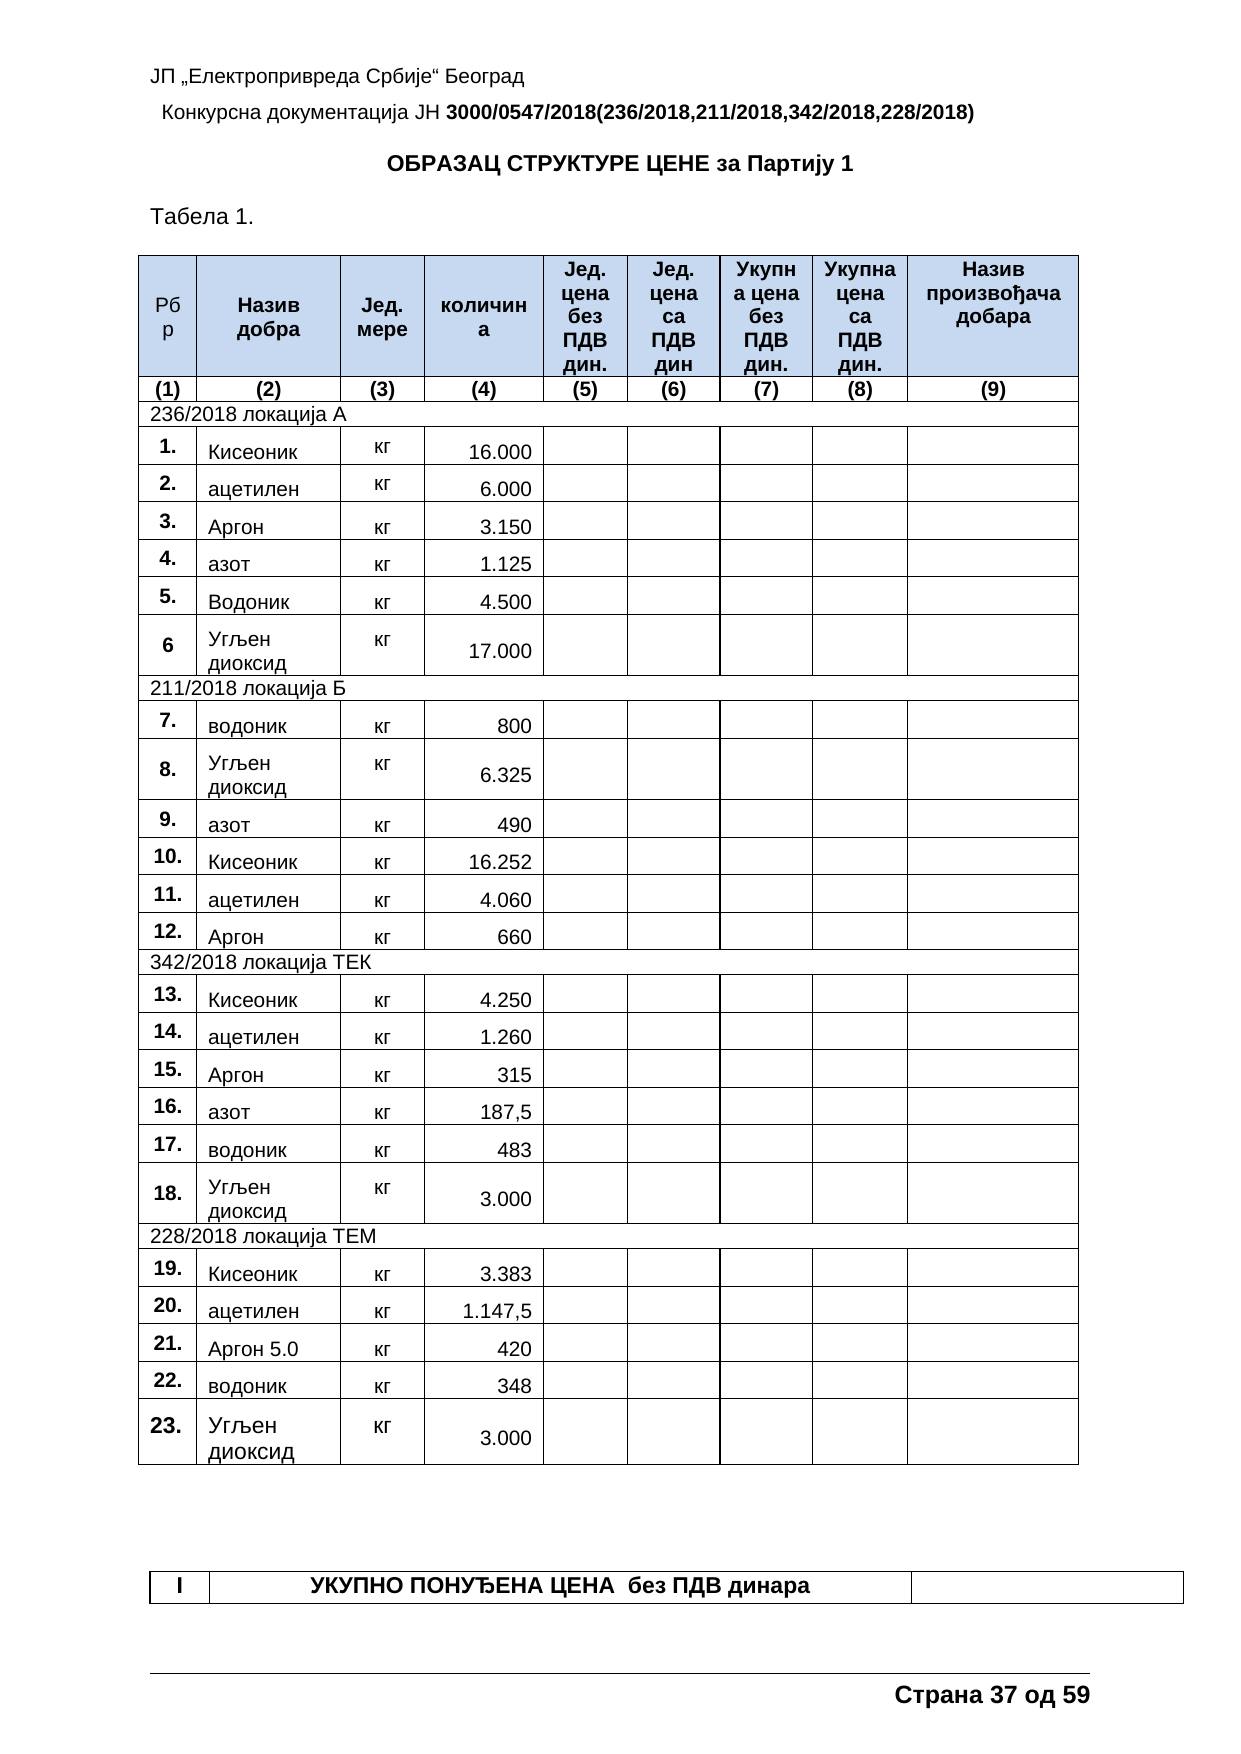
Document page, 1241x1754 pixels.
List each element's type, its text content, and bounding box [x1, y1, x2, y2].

table_cell кг [341, 913, 424, 949]
table_cell Кисеоник [197, 975, 340, 1012]
table_cell [628, 465, 719, 501]
table_header Рбр [139, 256, 196, 376]
table_cell [544, 1013, 627, 1049]
table_cell (3) [341, 377, 424, 401]
table_cell [721, 1013, 812, 1049]
table_cell 15. [139, 1050, 196, 1087]
table_cell [813, 1013, 907, 1049]
table_cell 211/2018 локација Б [139, 676, 1078, 700]
table_cell [628, 502, 719, 539]
table_cell [813, 615, 907, 675]
table_cell [544, 1287, 627, 1323]
table_cell [908, 1013, 1078, 1049]
table_cell [813, 913, 907, 949]
table_cell [721, 577, 812, 614]
table_cell [813, 1362, 907, 1398]
table_cell 4. [139, 540, 196, 576]
table_cell 660 [425, 913, 543, 949]
table_cell [628, 975, 719, 1012]
table_cell 14. [139, 1013, 196, 1049]
table_cell Кисеоник [197, 838, 340, 874]
table_cell [908, 739, 1078, 799]
table_cell [544, 838, 627, 874]
table_cell [628, 739, 719, 799]
table_cell [544, 1249, 627, 1286]
table_cell [628, 577, 719, 614]
table_cell 236/2018 локација А [139, 402, 1078, 426]
table_cell 9. [139, 800, 196, 837]
table_cell 16.252 [425, 838, 543, 874]
table_cell [908, 1287, 1078, 1323]
table_cell [813, 1324, 907, 1361]
table_cell [721, 1088, 812, 1124]
table_cell 420 [425, 1324, 543, 1361]
table_cell [908, 577, 1078, 614]
table_cell [721, 1287, 812, 1323]
table_cell [721, 1399, 812, 1464]
table_cell Кисеоник [197, 1249, 340, 1286]
table_cell [544, 615, 627, 675]
table_cell [813, 577, 907, 614]
table_cell 17.000 [425, 615, 543, 675]
table_cell водоник [197, 701, 340, 738]
text Табела 1. [150, 203, 1090, 229]
table_cell [628, 1163, 719, 1223]
table_cell [908, 913, 1078, 949]
table_cell [721, 838, 812, 874]
table_cell кг [341, 502, 424, 539]
table_cell [813, 875, 907, 912]
table_cell Угљен диоксид [197, 615, 340, 675]
table_cell [544, 1088, 627, 1124]
table_cell [721, 1050, 812, 1087]
table_cell ацетилен [197, 1013, 340, 1049]
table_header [210, 1572, 911, 1603]
table_cell Водоник [197, 577, 340, 614]
table_cell [813, 975, 907, 1012]
table_cell [908, 838, 1078, 874]
table_cell [908, 502, 1078, 539]
table_cell (8) [813, 377, 907, 401]
table_cell (1) [139, 377, 196, 401]
table_cell кг [341, 1249, 424, 1286]
table_cell ацетилен [197, 465, 340, 501]
table_cell 5. [139, 577, 196, 614]
table_cell [908, 615, 1078, 675]
table_cell 4.060 [425, 875, 543, 912]
table_cell 12. [139, 913, 196, 949]
table_cell кг [341, 577, 424, 614]
table_cell [628, 615, 719, 675]
table_cell [721, 502, 812, 539]
table_cell [721, 913, 812, 949]
table_cell кг [341, 800, 424, 837]
table_cell [721, 1163, 812, 1223]
table_cell [908, 1324, 1078, 1361]
table_cell 11. [139, 875, 196, 912]
text ОБРАЗАЦ СТРУКТУРЕ ЦЕНЕ за Партију 1 [150, 150, 1090, 176]
table_cell [544, 1399, 627, 1464]
table_cell [628, 1249, 719, 1286]
table_cell (5) [544, 377, 627, 401]
table_cell [544, 577, 627, 614]
table_cell [544, 701, 627, 738]
table_cell [544, 1362, 627, 1398]
table_cell [908, 1088, 1078, 1124]
table_cell водоник [197, 1362, 340, 1398]
table_cell [908, 1050, 1078, 1087]
table_cell [628, 1013, 719, 1049]
table_cell 3.150 [425, 502, 543, 539]
table_cell [544, 739, 627, 799]
table_cell ацетилен [197, 1287, 340, 1323]
table_cell [813, 427, 907, 464]
table_cell Угљен диоксид [197, 739, 340, 799]
table_header Јед. мере [341, 256, 424, 376]
table_cell [813, 1163, 907, 1223]
table_cell 228/2018 локација ТЕМ [139, 1224, 1078, 1248]
table_cell [813, 1399, 907, 1464]
table_cell [721, 615, 812, 675]
table_cell [813, 540, 907, 576]
table_cell 3.000 [425, 1163, 543, 1223]
table_cell 7. [139, 701, 196, 738]
table_cell [813, 1249, 907, 1286]
table_cell [628, 913, 719, 949]
table_cell кг [341, 1287, 424, 1323]
table_cell [813, 838, 907, 874]
table_cell [544, 913, 627, 949]
table_cell кг [341, 701, 424, 738]
table_cell [544, 502, 627, 539]
table_cell Аргон 5.0 [197, 1324, 340, 1361]
table_header Јед. цена са ПДВ дин [628, 256, 719, 376]
table_cell [813, 502, 907, 539]
table_cell Кисеоник [197, 427, 340, 464]
table_cell кг [341, 975, 424, 1012]
table_header Назив добра [197, 256, 340, 376]
table_cell Аргон [197, 913, 340, 949]
table_cell [721, 800, 812, 837]
table_header Укупна цена без ПДВ дин. [721, 256, 812, 376]
table_cell кг [341, 1125, 424, 1162]
table_cell [544, 1050, 627, 1087]
table_cell [628, 1050, 719, 1087]
table_cell кг [341, 1324, 424, 1361]
table_cell кг [341, 739, 424, 799]
table_cell 6 [139, 615, 196, 675]
table_cell [628, 1324, 719, 1361]
table_cell [908, 1125, 1078, 1162]
table_cell кг [341, 1013, 424, 1049]
table_cell [721, 427, 812, 464]
table_cell [813, 1287, 907, 1323]
table_cell 4.250 [425, 975, 543, 1012]
table_cell [908, 701, 1078, 738]
table_cell кг [341, 615, 424, 675]
table_cell 6.000 [425, 465, 543, 501]
table_cell [628, 800, 719, 837]
table_cell (4) [425, 377, 543, 401]
table_cell кг [341, 465, 424, 501]
table_cell [908, 465, 1078, 501]
table_cell 8. [139, 739, 196, 799]
table_cell кг [341, 1050, 424, 1087]
table_cell [628, 1287, 719, 1323]
table_cell [721, 975, 812, 1012]
table_cell [544, 875, 627, 912]
table_cell [908, 1362, 1078, 1398]
table_cell 4.500 [425, 577, 543, 614]
table_cell 10. [139, 838, 196, 874]
table_cell [721, 1324, 812, 1361]
table_cell 2. [139, 465, 196, 501]
table_cell азот [197, 1088, 340, 1124]
table_cell [813, 701, 907, 738]
table_cell [908, 875, 1078, 912]
table_cell [813, 1125, 907, 1162]
table_cell кг [341, 1362, 424, 1398]
table_cell [813, 739, 907, 799]
table_cell (2) [197, 377, 340, 401]
table_cell [544, 540, 627, 576]
table_cell [908, 800, 1078, 837]
table_cell [721, 1362, 812, 1398]
table_cell (6) [628, 377, 719, 401]
table_cell [544, 465, 627, 501]
table_cell кг [341, 1163, 424, 1223]
table_cell 3.000 [425, 1399, 543, 1464]
table_cell кг [341, 427, 424, 464]
table_cell 315 [425, 1050, 543, 1087]
table_cell [544, 427, 627, 464]
table_header I [151, 1572, 209, 1603]
table_cell [628, 1399, 719, 1464]
table_cell [628, 701, 719, 738]
table_cell 187,5 [425, 1088, 543, 1124]
table_cell [628, 875, 719, 912]
table_cell [544, 1125, 627, 1162]
table_cell [628, 1125, 719, 1162]
table_cell 17. [139, 1125, 196, 1162]
table_cell Угљен диоксид [197, 1399, 340, 1464]
table_cell кг [341, 1399, 424, 1464]
table_cell [721, 1249, 812, 1286]
table_cell Угљен диоксид [197, 1163, 340, 1223]
table_cell [544, 1163, 627, 1223]
table_cell 3. [139, 502, 196, 539]
table_cell [908, 1163, 1078, 1223]
table_cell [721, 540, 812, 576]
table_cell 22. [139, 1362, 196, 1398]
table_header [912, 1572, 1183, 1603]
table_cell [721, 465, 812, 501]
table_header Назив произвођача добара [908, 256, 1078, 376]
table_cell кг [341, 540, 424, 576]
table_header Укупна цена са ПДВ дин. [813, 256, 907, 376]
table_header количина [425, 256, 543, 376]
table_cell водоник [197, 1125, 340, 1162]
table_cell [908, 427, 1078, 464]
table_cell [544, 975, 627, 1012]
table_cell [813, 465, 907, 501]
table_cell [628, 838, 719, 874]
table_cell [813, 1050, 907, 1087]
table_cell 1. [139, 427, 196, 464]
table_cell 800 [425, 701, 543, 738]
table_cell 3.383 [425, 1249, 543, 1286]
table_cell [628, 1088, 719, 1124]
table_cell 342/2018 локација ТЕК [139, 950, 1078, 974]
table_cell Аргон [197, 502, 340, 539]
table_cell 13. [139, 975, 196, 1012]
table_cell 483 [425, 1125, 543, 1162]
table_cell [628, 1362, 719, 1398]
table_cell [544, 800, 627, 837]
table_cell (7) [721, 377, 812, 401]
table_cell кг [341, 838, 424, 874]
table_cell [628, 540, 719, 576]
table_cell азот [197, 800, 340, 837]
table_cell 19. [139, 1249, 196, 1286]
table_cell [908, 975, 1078, 1012]
table_cell [721, 875, 812, 912]
table_cell [628, 427, 719, 464]
table_cell 16. [139, 1088, 196, 1124]
table_header Јед. цена без ПДВ дин. [544, 256, 627, 376]
table_cell [908, 540, 1078, 576]
table_cell 16.000 [425, 427, 543, 464]
table_cell [721, 739, 812, 799]
table_cell 1.125 [425, 540, 543, 576]
table_cell [721, 1125, 812, 1162]
table_cell 1.260 [425, 1013, 543, 1049]
table_cell 21. [139, 1324, 196, 1361]
table_cell Аргон [197, 1050, 340, 1087]
table_cell [908, 1399, 1078, 1464]
table_cell [544, 1324, 627, 1361]
table_cell 1.147,5 [425, 1287, 543, 1323]
table_cell [813, 800, 907, 837]
table_cell 6.325 [425, 739, 543, 799]
table_cell 20. [139, 1287, 196, 1323]
table_cell 23. [139, 1399, 196, 1464]
table_cell [908, 1249, 1078, 1286]
table_cell кг [341, 875, 424, 912]
table_cell кг [341, 1088, 424, 1124]
table_cell 490 [425, 800, 543, 837]
table_cell [813, 1088, 907, 1124]
table_cell 18. [139, 1163, 196, 1223]
table_cell ацетилен [197, 875, 340, 912]
table_cell (9) [908, 377, 1078, 401]
table_cell [721, 701, 812, 738]
table_cell азот [197, 540, 340, 576]
table_cell 348 [425, 1362, 543, 1398]
